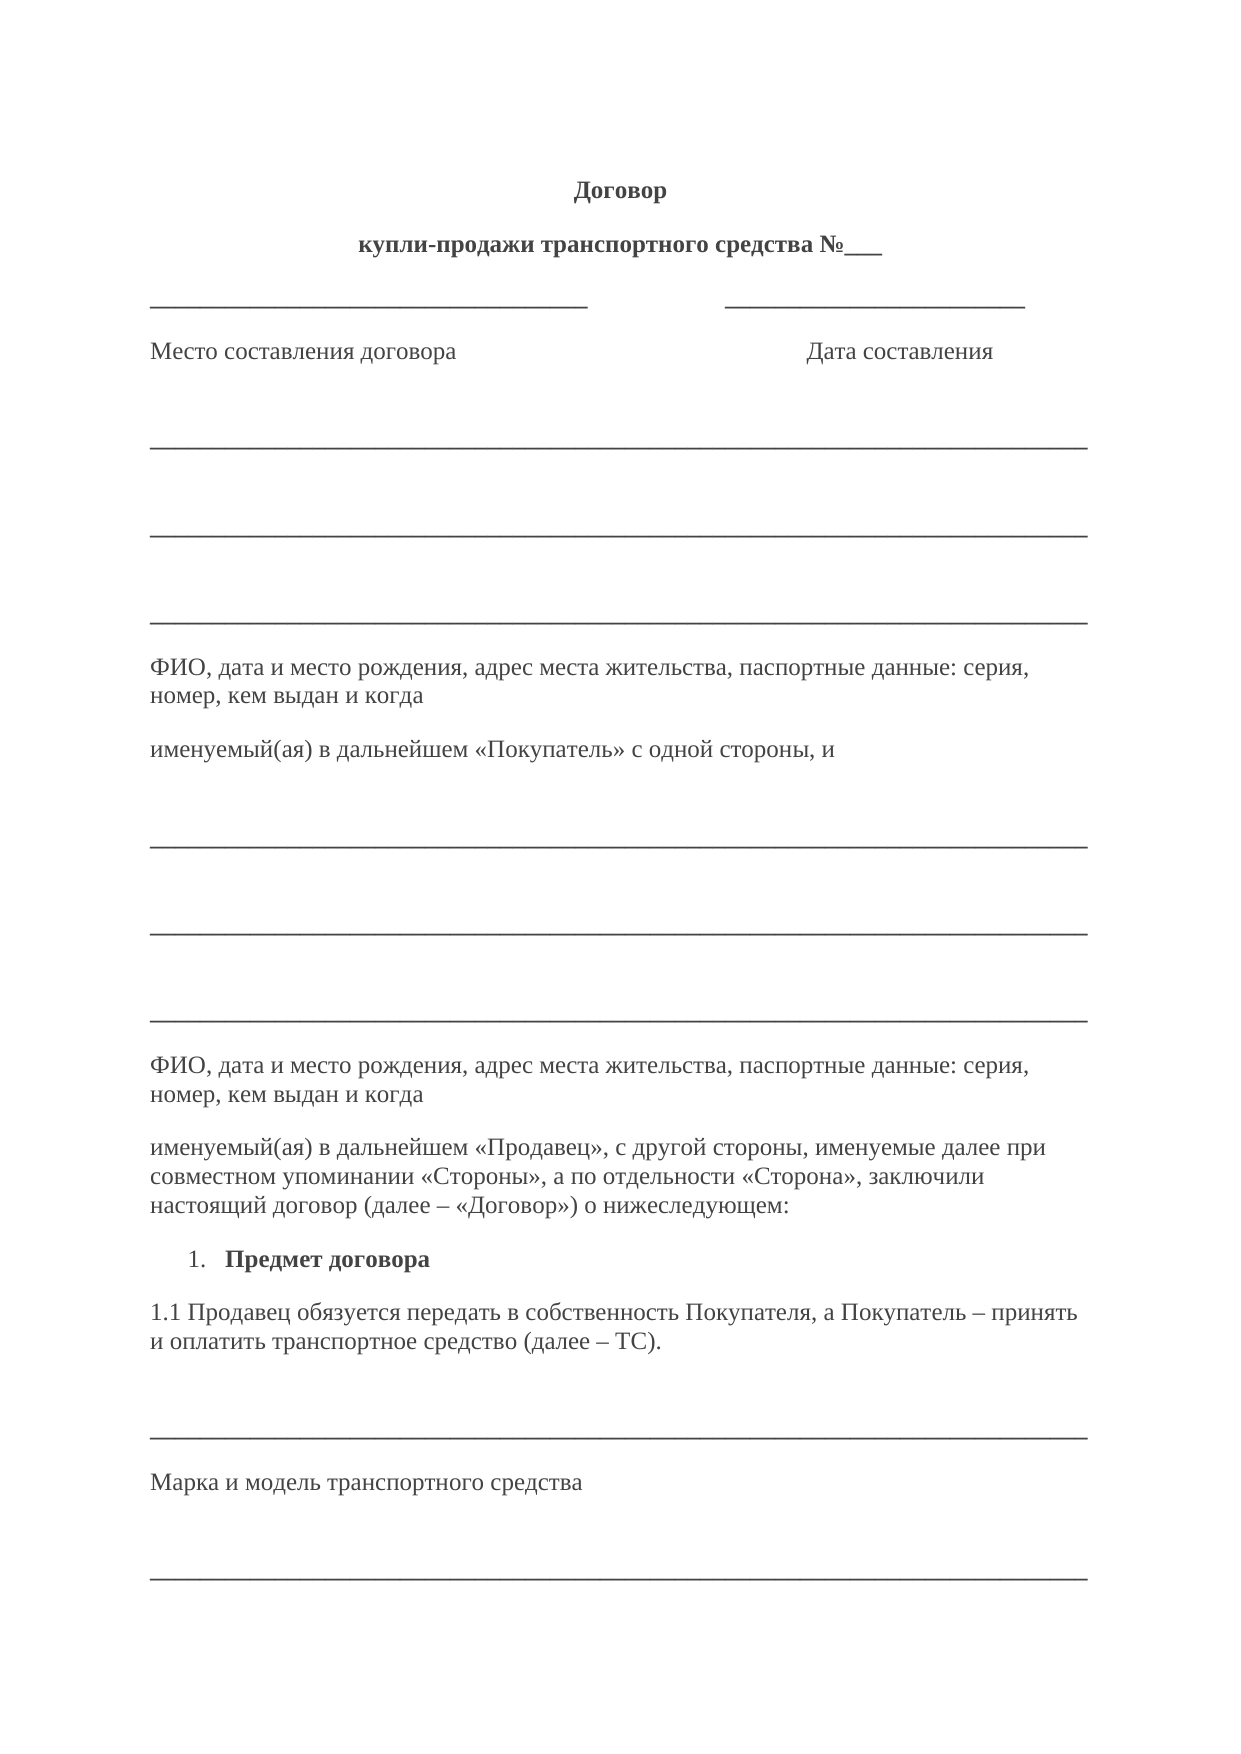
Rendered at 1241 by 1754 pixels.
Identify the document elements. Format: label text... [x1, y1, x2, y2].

subtitle именуемый(ая) в дальнейшем «Покупатель» с одной стороны, и [150, 734, 1090, 763]
subtitle Договор [150, 175, 1090, 204]
subtitle ФИО, дата и место рождения, адрес места жительства, паспортные данные: серия, номер, кем выдан и когда [150, 652, 1090, 709]
subtitle Место составления договора Дата составления [150, 336, 1090, 365]
subtitle ФИО, дата и место рождения, адрес места жительства, паспортные данные: серия, номер, кем выдан и когда [150, 1050, 1090, 1107]
subtitle именуемый(ая) в дальнейшем «Продавец», с другой стороны, именуемые далее при совместном упоминании «Стороны», а по отдельности «Сторона», заключили настоящий договор (далее – «Договор») о нижеследующем: [150, 1132, 1090, 1219]
subtitle ___________________________________________________________________________ [150, 390, 1090, 452]
subtitle ___________________________________________________________________________ [150, 477, 1090, 539]
subtitle купли-продажи транспортного средства №___ [150, 229, 1090, 257]
subtitle ___________________________________ ________________________ [150, 282, 1090, 311]
subtitle ___________________________________________________________________________ [150, 788, 1090, 850]
subtitle 1.1 Продавец обязуется передать в собственность Покупателя, а Покупатель – принять и оплатить транспортное средство (далее – ТС). [150, 1297, 1090, 1355]
subtitle ___________________________________________________________________________ [150, 875, 1090, 938]
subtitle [150, 1521, 1090, 1583]
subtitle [150, 1380, 1090, 1442]
subtitle ___________________________________________________________________________ [150, 963, 1090, 1025]
subtitle Предмет договора [187, 1244, 1090, 1272]
subtitle ___________________________________________________________________________ [150, 564, 1090, 627]
subtitle Марка и модель транспортного средства [150, 1467, 1090, 1496]
